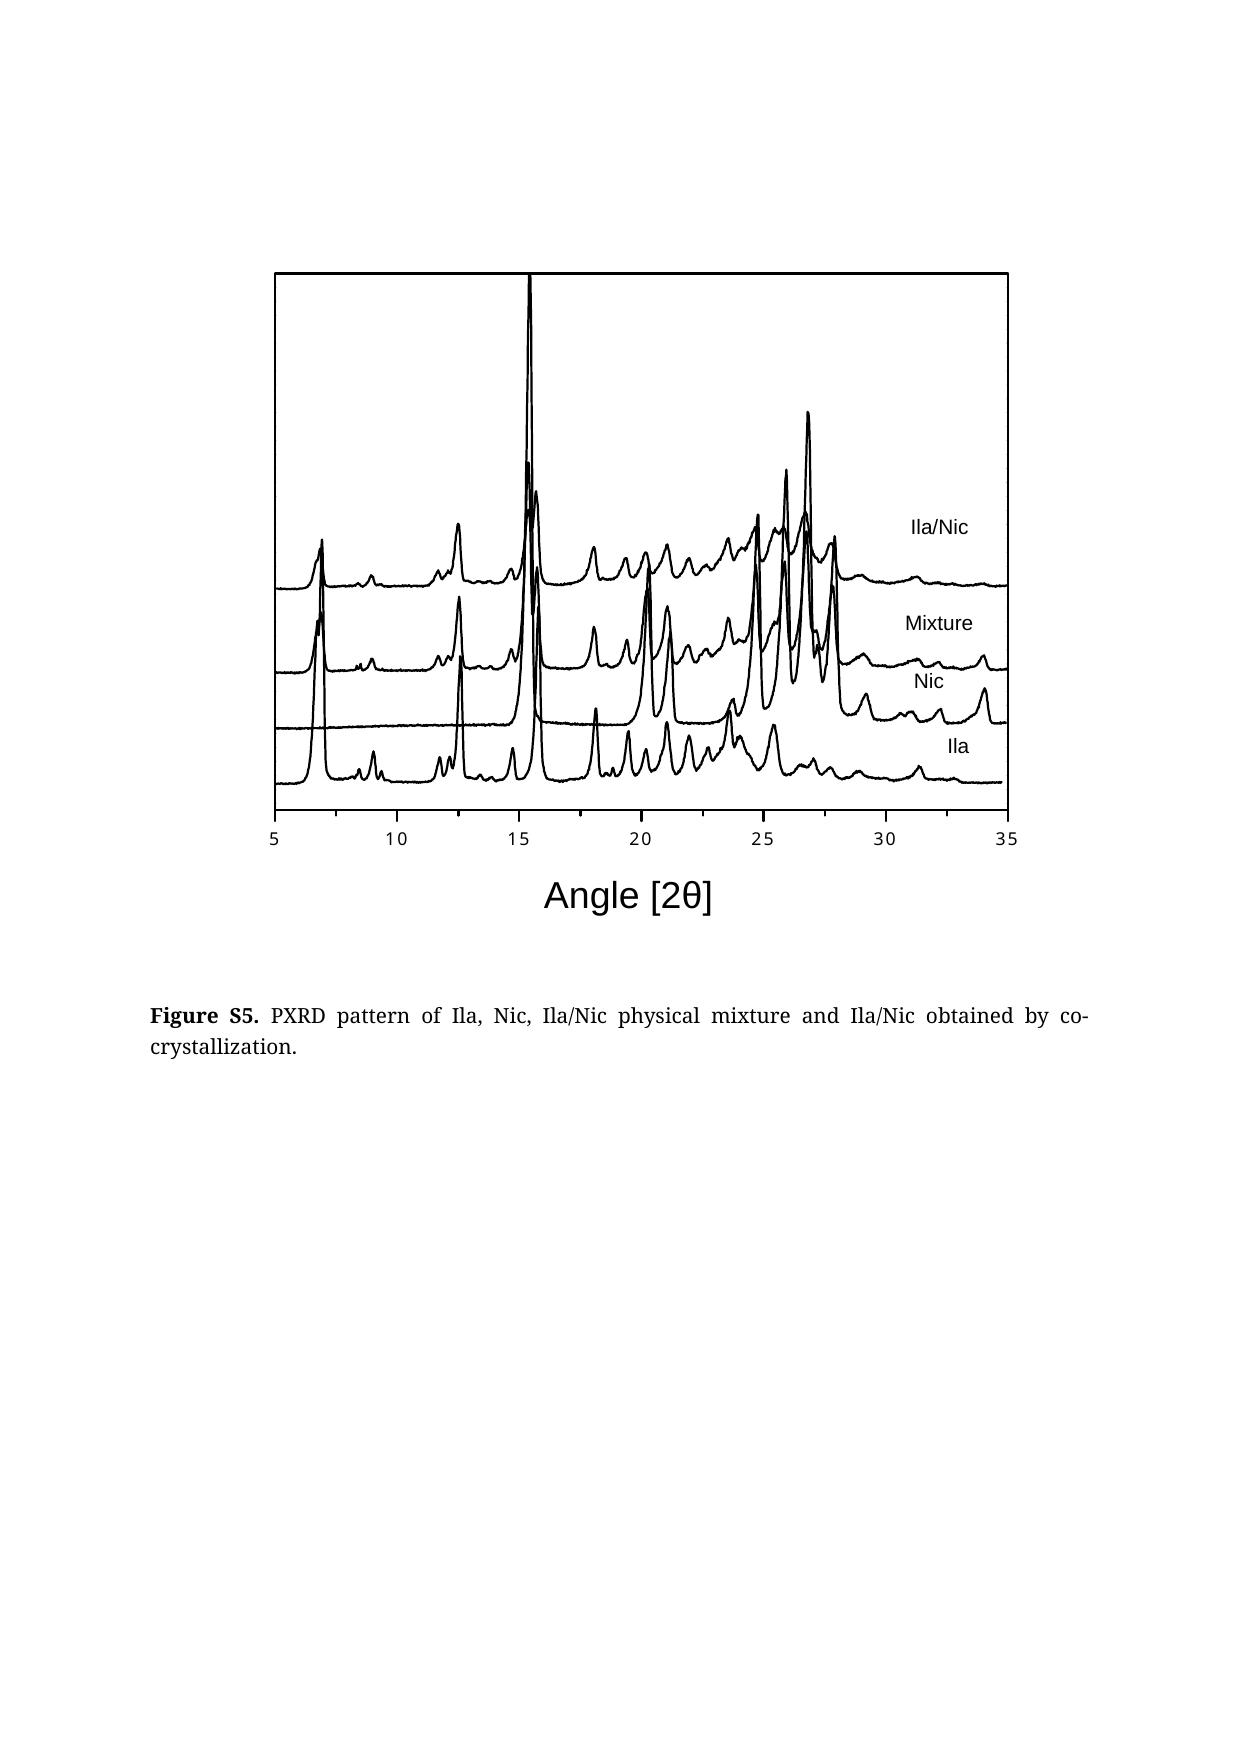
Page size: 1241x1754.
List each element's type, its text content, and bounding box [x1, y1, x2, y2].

text Figure S5. PXRD pattern of Ila, Nic, Ila/Nic physical mixture and Ila/Nic obtained by co-crystallization. [150, 1001, 1090, 1061]
